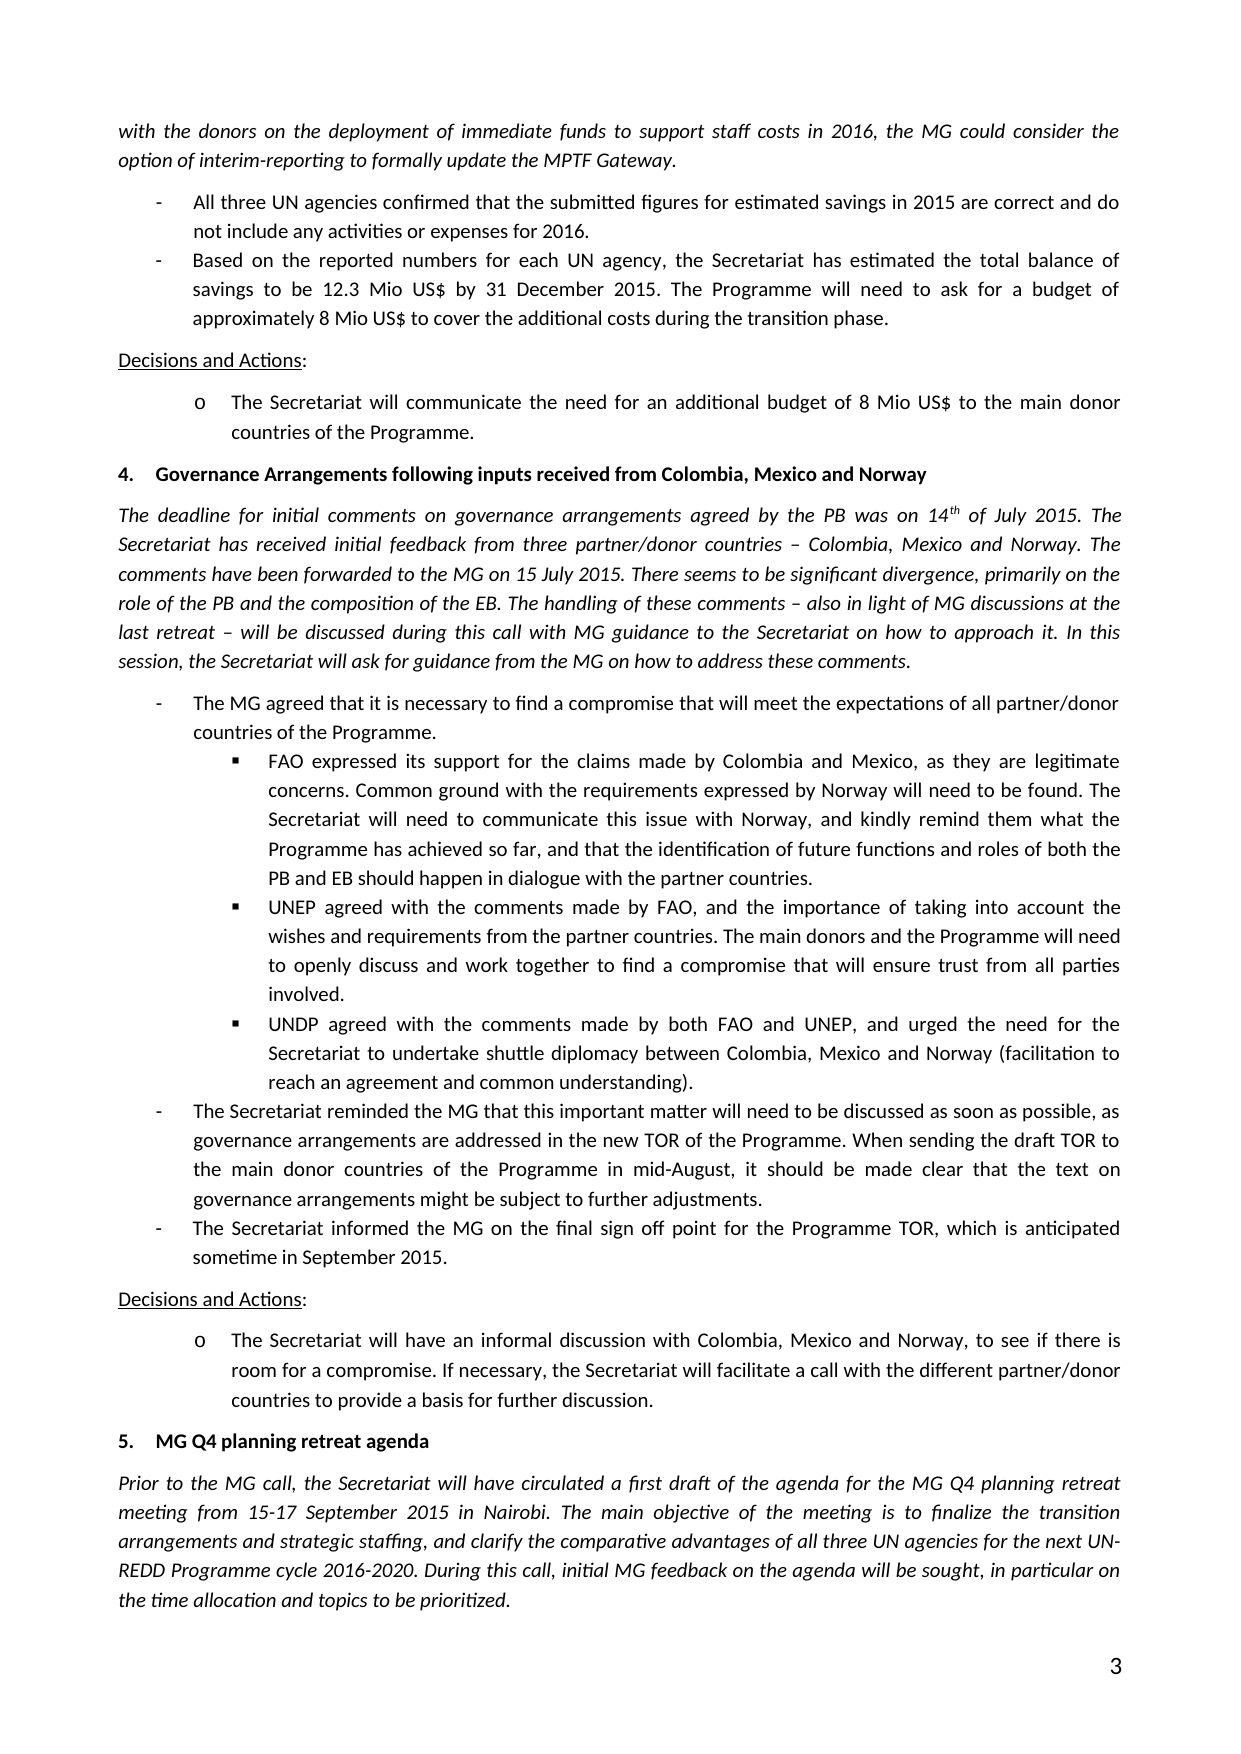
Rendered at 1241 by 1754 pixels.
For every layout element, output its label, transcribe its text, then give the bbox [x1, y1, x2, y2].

list The Secretariat will have an informal discussion with Colombia, Mexico and Norway, to see if there is room for a compromise. If necessary, the Secretariat will facilitate a call with the different partner/donor countries to provide a basis for further discussion. [194, 1327, 1122, 1412]
list The MG agreed that it is necessary to find a compromise that will meet the expectations of all partner/donor countries of the Programme. [156, 690, 1122, 744]
text The deadline for initial comments on governance arrangements agreed by the PB was on 14th of July 2015. The Secretariat has received initial feedback from three partner/donor countries – Colombia, Mexico and Norway. The comments have been forwarded to the MG on 15 July 2015. There seems to be significant divergence, primarily on the role of the PB and the composition of the EB. The handling of these comments – also in light of MG discussions at the last retreat – will be discussed during this call with MG guidance to the Secretariat on how to approach it. In this session, the Secretariat will ask for guidance from the MG on how to address these comments. [118, 502, 1122, 674]
list Governance Arrangements following inputs received from Colombia, Mexico and Norway [118, 461, 1122, 486]
list The Secretariat will communicate the need for an additional budget of 8 Mio US$ to the main donor countries of the Programme. [194, 389, 1122, 444]
list UNDP agreed with the comments made by both FAO and UNEP, and urged the need for the Secretariat to undertake shuttle diplomacy between Colombia, Mexico and Norway (facilitation to reach an agreement and common understanding). [231, 1011, 1122, 1094]
list UNEP agreed with the comments made by FAO, and the importance of taking into account the wishes and requirements from the partner countries. The main donors and the Programme will need to openly discuss and work together to find a compromise that will ensure trust from all parties involved. [231, 894, 1122, 1007]
text Prior to the MG call, the Secretariat will have circulated a first draft of the agenda for the MG Q4 planning retreat meeting from 15-17 September 2015 in Nairobi. The main objective of the meeting is to finalize the transition arrangements and strategic staffing, and clarify the comparative advantages of all three UN agencies for the next UN-REDD Programme cycle 2016-2020. During this call, initial MG feedback on the agenda will be sought, in particular on the time allocation and topics to be prioritized. [118, 1470, 1122, 1612]
list The Secretariat informed the MG on the final sign off point for the Programme TOR, which is anticipated sometime in September 2015. [155, 1215, 1122, 1269]
list The Secretariat reminded the MG that this important matter will need to be discussed as soon as possible, as governance arrangements are addressed in the new TOR of the Programme. When sending the draft TOR to the main donor countries of the Programme in mid-August, it should be made clear that the text on governance arrangements might be subject to further adjustments. [156, 1098, 1122, 1211]
list MG Q4 planning retreat agenda [118, 1428, 1122, 1454]
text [118, 118, 1122, 173]
text Decisions and Actions: [118, 347, 1122, 373]
list Based on the reported numbers for each UN agency, the Secretariat has estimated the total balance of savings to be 12.3 Mio US$ by 31 December 2015. The Programme will need to ask for a budget of approximately 8 Mio US$ to cover the additional costs during the transition phase. [155, 247, 1122, 331]
list All three UN agencies confirmed that the submitted figures for estimated savings in 2015 are correct and do not include any activities or expenses for 2016. [156, 189, 1122, 243]
text Decisions and Actions: [118, 1286, 1122, 1311]
list FAO expressed its support for the claims made by Colombia and Mexico, as they are legitimate concerns. Common ground with the requirements expressed by Norway will need to be found. The Secretariat will need to communicate this issue with Norway, and kindly remind them what the Programme has achieved so far, and that the identification of future functions and roles of both the PB and EB should happen in dialogue with the partner countries. [231, 748, 1122, 890]
